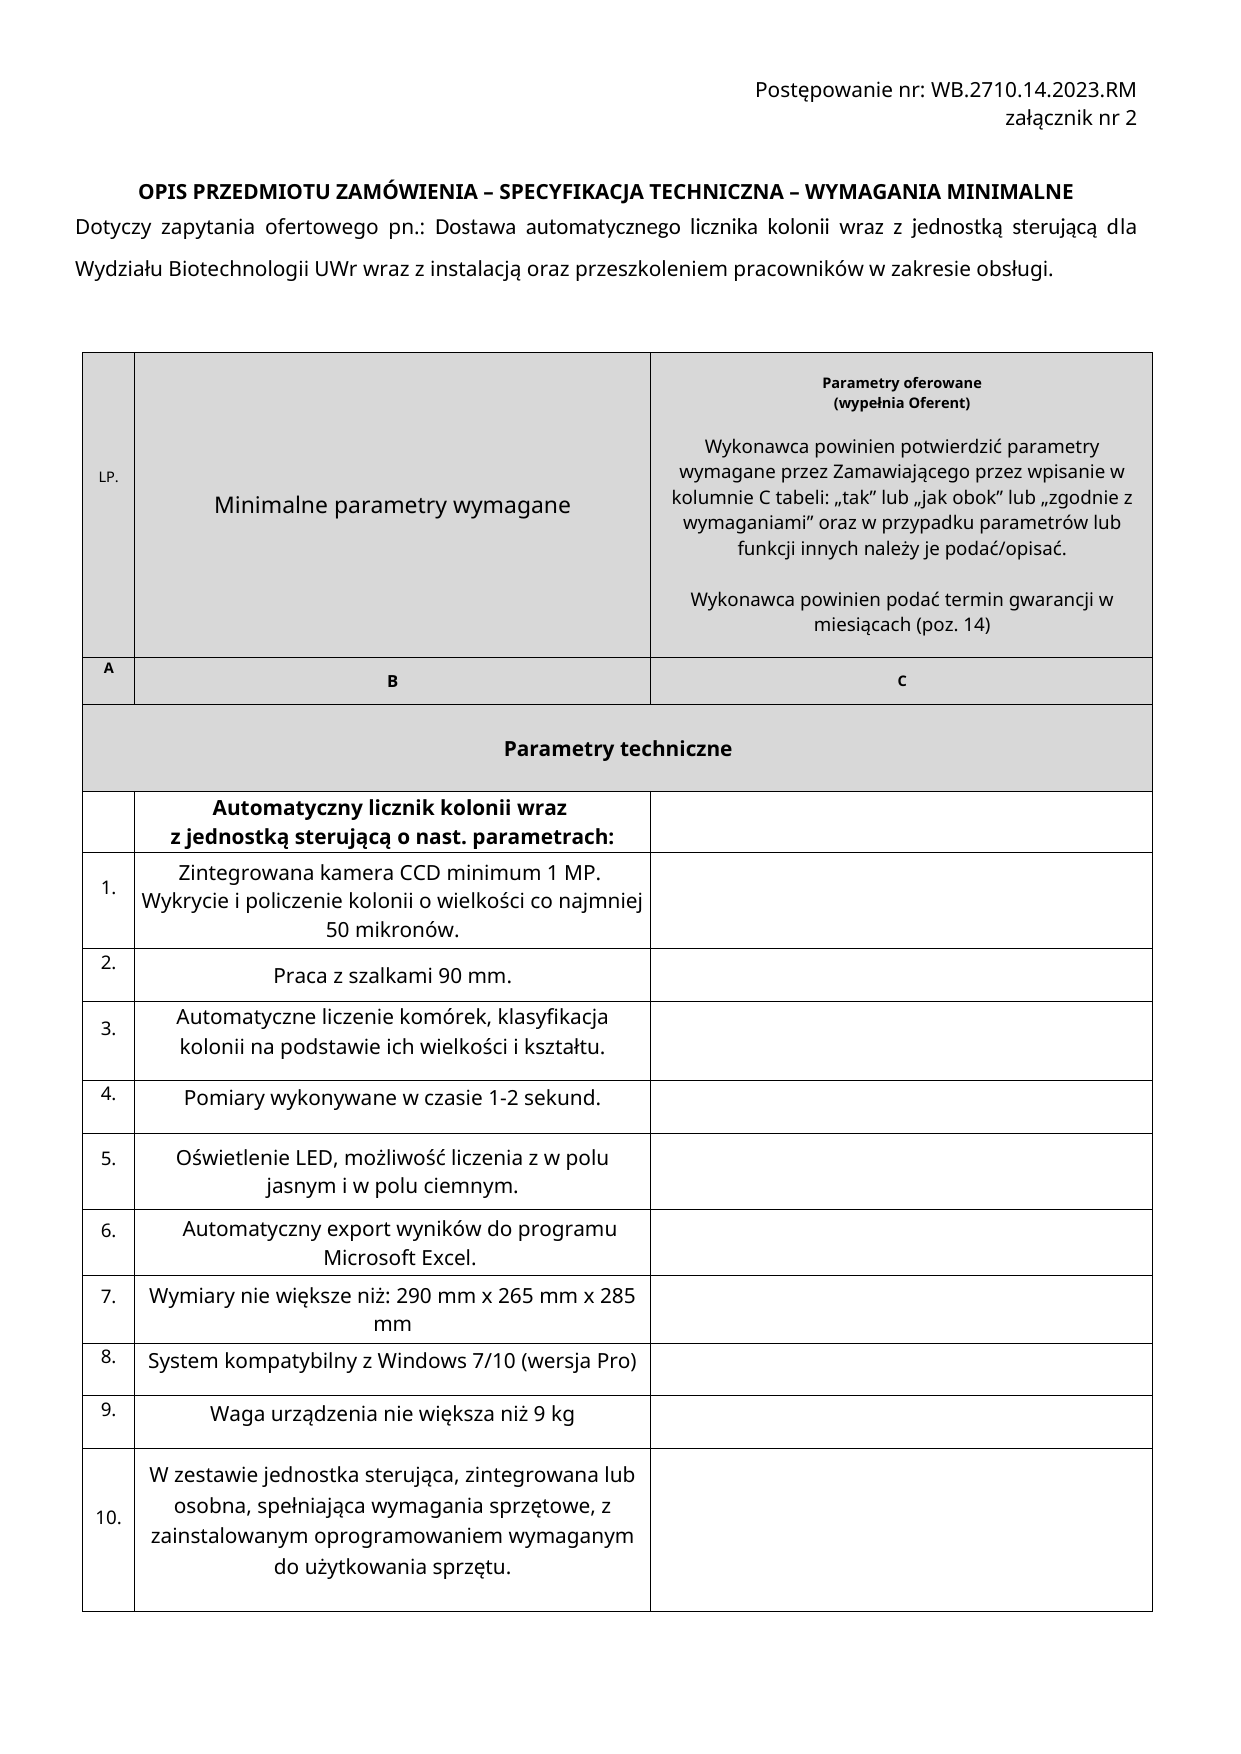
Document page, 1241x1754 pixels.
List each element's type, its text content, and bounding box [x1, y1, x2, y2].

table_cell [651, 1002, 1152, 1080]
table_cell Wymiary nie większe niż: 290 mm x 265 mm x 285 mm [135, 1276, 650, 1342]
table_cell 1. [83, 853, 134, 948]
table_cell Oświetlenie LED, możliwość liczenia z w polu jasnym i w polu ciemnym. [135, 1134, 650, 1209]
text Postępowanie nr: WB.2710.14.2023.RM [75, 75, 1137, 103]
table_header Minimalne parametry wymagane [135, 353, 650, 657]
text Dotyczy zapytania ofertowego pn.: Dostawa automatycznego licznika kolonii wraz z jednostką sterującą dla Wydziału Biotechnologii UWr wraz z instalacją oraz przeszkoleniem pracowników w zakresie obsługi. [75, 212, 1137, 283]
table_header Parametry oferowane (wypełnia Oferent) Wykonawca powinien potwierdzić parametry wymagane przez Zamawiającego przez wpisanie w kolumnie C tabeli: „tak” lub „jak obok” lub „zgodnie z wymaganiami” oraz w przypadku parametrów lub funkcji innych należy je podać/opisać. Wykonawca powinien podać termin gwarancji w miesiącach (poz. 14) [651, 353, 1152, 657]
table_cell Pomiary wykonywane w czasie 1-2 sekund. [135, 1081, 650, 1132]
table_cell [651, 1134, 1152, 1209]
table_cell Automatyczne liczenie komórek, klasyfikacja kolonii na podstawie ich wielkości i kształtu. [135, 1002, 650, 1080]
table_cell 5. [83, 1134, 134, 1209]
table_cell [651, 1396, 1152, 1448]
table_cell [651, 1081, 1152, 1132]
table_cell [651, 1210, 1152, 1275]
table_cell Waga urządzenia nie większa niż 9 kg [135, 1396, 650, 1448]
table_cell Automatyczny export wyników do programu Microsoft Excel. [135, 1210, 650, 1275]
table_cell Praca z szalkami 90 mm. [135, 949, 650, 1001]
table_cell [83, 792, 134, 852]
table_cell [651, 949, 1152, 1001]
table_cell A [83, 658, 134, 704]
table_cell [651, 853, 1152, 948]
table_cell 9. [83, 1396, 134, 1448]
table_cell C [651, 658, 1152, 704]
table_cell W zestawie jednostka sterująca, zintegrowana lub osobna, spełniająca wymagania sprzętowe, z zainstalowanym oprogramowaniem wymaganym do użytkowania sprzętu. [135, 1449, 650, 1611]
table_cell [651, 1449, 1152, 1611]
table_cell 3. [83, 1002, 134, 1080]
list OPIS PRZEDMIOTU ZAMÓWIENIA – SPECYFIKACJA TECHNICZNA – WYMAGANIA MINIMALNE [75, 177, 1137, 206]
table_cell [651, 1344, 1152, 1395]
table_cell Automatyczny licznik kolonii wraz z jednostką sterującą o nast. parametrach: [135, 792, 650, 852]
table_header LP. [83, 353, 134, 657]
table_cell 7. [83, 1276, 134, 1342]
table_cell System kompatybilny z Windows 7/10 (wersja Pro) [135, 1344, 650, 1395]
table_cell [651, 1276, 1152, 1342]
table_cell 8. [83, 1344, 134, 1395]
table_cell 2. [83, 949, 134, 1001]
table_cell 10. [83, 1449, 134, 1611]
table_cell [651, 792, 1152, 852]
table_cell 6. [83, 1210, 134, 1275]
text załącznik nr 2 [75, 103, 1137, 132]
table_cell Parametry techniczne [83, 705, 1152, 791]
table_cell 4. [83, 1081, 134, 1132]
table_cell B [135, 658, 650, 704]
table_cell Zintegrowana kamera CCD minimum 1 MP. Wykrycie i policzenie kolonii o wielkości co najmniej 50 mikronów. [135, 853, 650, 948]
